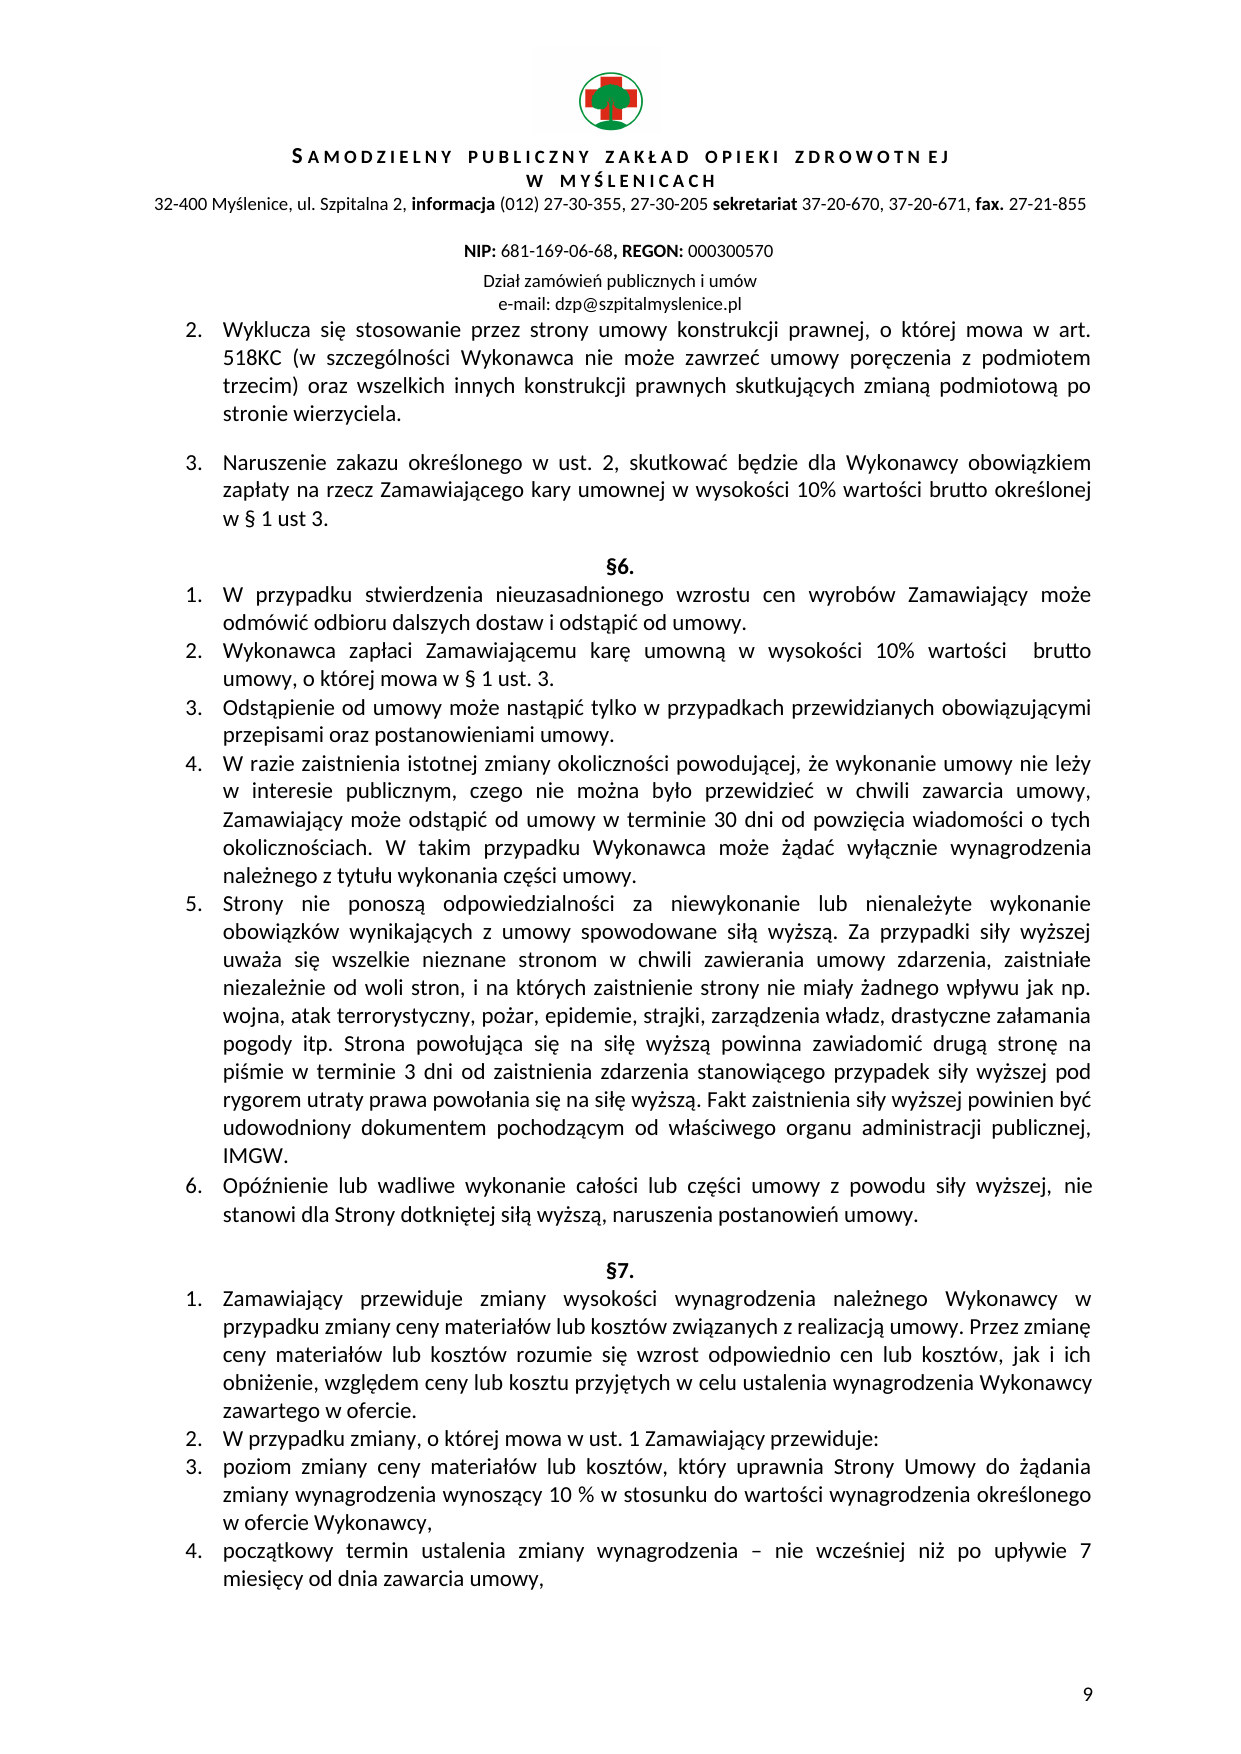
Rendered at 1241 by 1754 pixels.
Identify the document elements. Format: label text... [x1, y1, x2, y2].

list Zamawiający przewiduje zmiany wysokości wynagrodzenia należnego Wykonawcy w przypadku zmiany ceny materiałów lub kosztów związanych z realizacją umowy. Przez zmianę ceny materiałów lub kosztów rozumie się wzrost odpowiednio cen lub kosztów, jak i ich obniżenie, względem ceny lub kosztu przyjętych w celu ustalenia wynagrodzenia Wykonawcy zawartego w ofercie. [185, 1284, 1093, 1424]
list Wykonawca zapłaci Zamawiającemu karę umowną w wysokości 10% wartości brutto umowy, o której mowa w § 1 ust. 3. [185, 637, 1093, 693]
list Strony nie ponoszą odpowiedzialności za niewykonanie lub nienależyte wykonanie obowiązków wynikających z umowy spowodowane siłą wyższą. Za przypadki siły wyższej uważa się wszelkie nieznane stronom w chwili zawierania umowy zdarzenia, zaistniałe niezależnie od woli stron, i na których zaistnienie strony nie miały żadnego wpływu jak np. wojna, atak terrorystyczny, pożar, epidemie, strajki, zarządzenia władz, drastyczne załamania pogody itp. Strona powołująca się na siłę wyższą powinna zawiadomić drugą stronę na piśmie w terminie 3 dni od zaistnienia zdarzenia stanowiącego przypadek siły wyższej pod rygorem utraty prawa powołania się na siłę wyższą. Fakt zaistnienia siły wyższej powinien być udowodniony dokumentem pochodzącym od właściwego organu administracji publicznej, IMGW. [185, 889, 1093, 1169]
list W przypadku stwierdzenia nieuzasadnionego wzrostu cen wyrobów Zamawiający może odmówić odbioru dalszych dostaw i odstąpić od umowy. [185, 581, 1093, 637]
list Odstąpienie od umowy może nastąpić tylko w przypadkach przewidzianych obowiązującymi przepisami oraz postanowieniami umowy. [185, 693, 1093, 749]
list W przypadku zmiany, o której mowa w ust. 1 Zamawiający przewiduje: [185, 1424, 1093, 1452]
text §7. [148, 1256, 1093, 1284]
list W razie zaistnienia istotnej zmiany okoliczności powodującej, że wykonanie umowy nie leży w interesie publicznym, czego nie można było przewidzieć w chwili zawarcia umowy, Zamawiający może odstąpić od umowy w terminie 30 dni od powzięcia wiadomości o tych okolicznościach. W takim przypadku Wykonawca może żądać wyłącznie wynagrodzenia należnego z tytułu wykonania części umowy. [185, 749, 1093, 889]
list początkowy termin ustalenia zmiany wynagrodzenia – nie wcześniej niż po upływie 7 miesięcy od dnia zawarcia umowy, [185, 1536, 1093, 1592]
list poziom zmiany ceny materiałów lub kosztów, który uprawnia Strony Umowy do żądania zmiany wynagrodzenia wynoszący 10 % w stosunku do wartości wynagrodzenia określonego w ofercie Wykonawcy, [185, 1452, 1093, 1536]
list Naruszenie zakazu określonego w ust. 2, skutkować będzie dla Wykonawcy obowiązkiem zapłaty na rzecz Zamawiającego kary umownej w wysokości 10% wartości brutto określonej w § 1 ust 3. [185, 448, 1093, 532]
text §6. [148, 552, 1093, 581]
list Opóźnienie lub wadliwe wykonanie całości lub części umowy z powodu siły wyższej, nie stanowi dla Strony dotkniętej siłą wyższą, naruszenia postanowień umowy. [185, 1169, 1093, 1228]
list Wyklucza się stosowanie przez strony umowy konstrukcji prawnej, o której mowa w art. 518KC (w szczególności Wykonawca nie może zawrzeć umowy poręczenia z podmiotem trzecim) oraz wszelkich innych konstrukcji prawnych skutkujących zmianą podmiotową po stronie wierzyciela. [185, 315, 1093, 427]
picture [532, 46, 661, 134]
